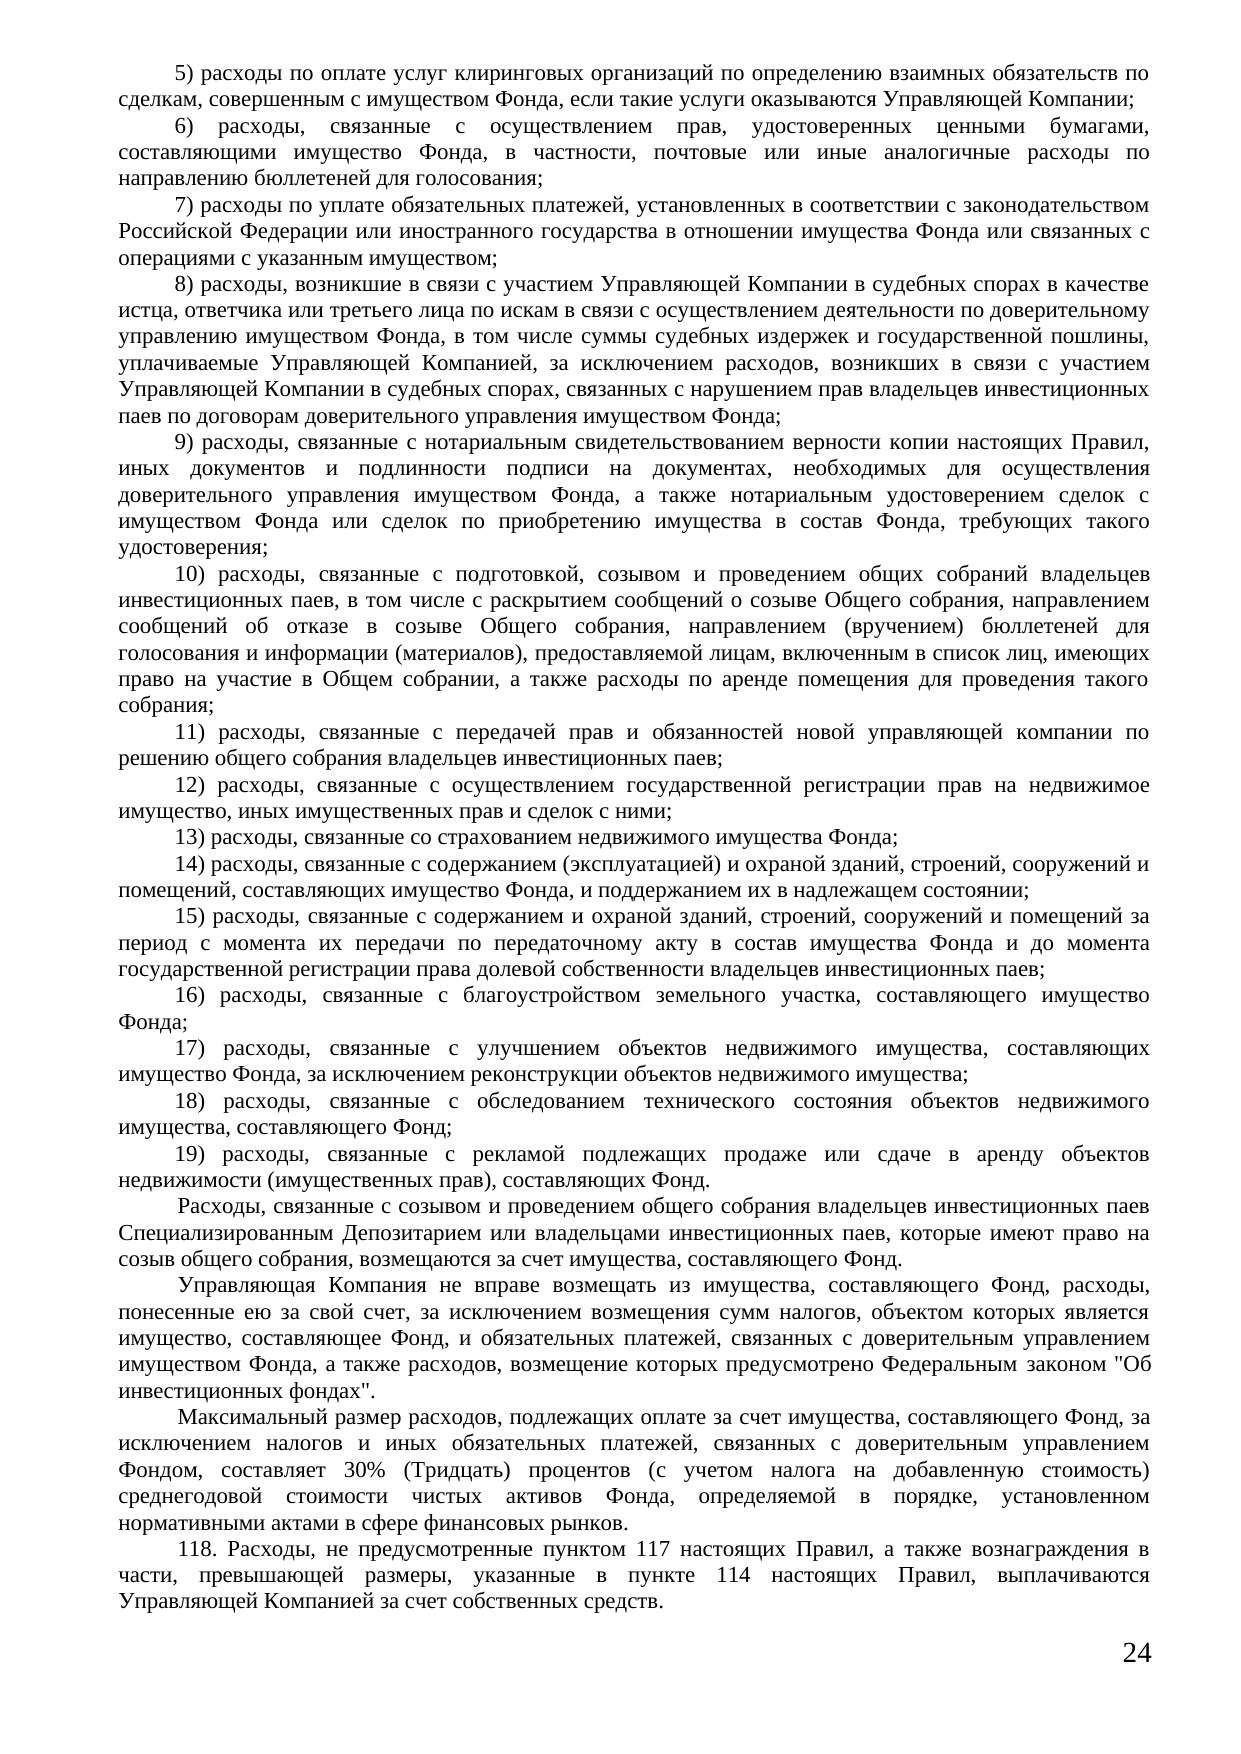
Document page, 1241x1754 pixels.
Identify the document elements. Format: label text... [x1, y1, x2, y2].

text 7) расходы по уплате обязательных платежей, установленных в соответствии с законодательством Российской Федерации или иностранного государства в отношении имущества Фонда или связанных с операциями с указанным имуществом; [118, 191, 1152, 270]
text 18) расходы, связанные с обследованием технического состояния объектов недвижимого имущества, составляющего Фонд; [118, 1087, 1152, 1139]
text 5) расходы по оплате услуг клиринговых организаций по определению взаимных обязательств по сделкам, совершенным с имуществом Фонда, если такие услуги оказываются Управляющей Компании; [118, 59, 1152, 112]
text 11) расходы, связанные с передачей прав и обязанностей новой управляющей компании по решению общего собрания владельцев инвестиционных паев; [118, 718, 1152, 771]
text 10) расходы, связанные с подготовкой, созывом и проведением общих собраний владельцев инвестиционных паев, в том числе с раскрытием сообщений о созыве Общего собрания, направлением сообщений об отказе в созыве Общего собрания, направлением (вручением) бюллетеней для голосования и информации (материалов), предоставляемой лицам, включенным в список лиц, имеющих право на участие в Общем собрании, а также расходы по аренде помещения для проведения такого собрания; [118, 560, 1152, 718]
text 12) расходы, связанные с осуществлением государственной регистрации прав на недвижимое имущество, иных имущественных прав и сделок с ними; [118, 771, 1152, 823]
text Расходы, связанные с созывом и проведением общего собрания владельцев инвестиционных паев Специализированным Депозитарием или владельцами инвестиционных паев, которые имеют право на созыв общего собрания, возмещаются за счет имущества, составляющего Фонд. [118, 1192, 1152, 1271]
text 8) расходы, возникшие в связи с участием Управляющей Компании в судебных спорах в качестве истца, ответчика или третьего лица по искам в связи с осуществлением деятельности по доверительному управлению имуществом Фонда, в том числе суммы судебных издержек и государственной пошлины, уплачиваемые Управляющей Компанией, за исключением расходов, возникших в связи с участием Управляющей Компании в судебных спорах, связанных с нарушением прав владельцев инвестиционных паев по договорам доверительного управления имуществом Фонда; [118, 270, 1152, 428]
text Максимальный размер расходов, подлежащих оплате за счет имущества, составляющего Фонд, за исключением налогов и иных обязательных платежей, связанных с доверительным управлением Фондом, составляет 30% (Тридцать) процентов (с учетом налога на добавленную стоимость) среднегодовой стоимости чистых активов Фонда, определяемой в порядке, установленном нормативными актами в сфере финансовых рынков. [118, 1403, 1152, 1535]
text 17) расходы, связанные с улучшением объектов недвижимого имущества, составляющих имущество Фонда, за исключением реконструкции объектов недвижимого имущества; [118, 1034, 1152, 1087]
text 14) расходы, связанные с содержанием (эксплуатацией) и охраной зданий, строений, сооружений и помещений, составляющих имущество Фонда, и поддержанием их в надлежащем состоянии; [118, 850, 1152, 902]
text 118. Расходы, не предусмотренные пунктом 117 настоящих Правил, а также вознаграждения в части, превышающей размеры, указанные в пункте 114 настоящих Правил, выплачиваются Управляющей Компанией за счет собственных средств. [118, 1535, 1152, 1614]
text 6) расходы, связанные с осуществлением прав, удостоверенных ценными бумагами, составляющими имущество Фонда, в частности, почтовые или иные аналогичные расходы по направлению бюллетеней для голосования; [118, 112, 1152, 191]
text 15) расходы, связанные с содержанием и охраной зданий, строений, сооружений и помещений за период с момента их передачи по передаточному акту в состав имущества Фонда и до момента государственной регистрации права долевой собственности владельцев инвестиционных паев; [118, 902, 1152, 981]
text 16) расходы, связанные с благоустройством земельного участка, составляющего имущество Фонда; [118, 981, 1152, 1034]
text Управляющая Компания не вправе возмещать из имущества, составляющего Фонд, расходы, понесенные ею за свой счет, за исключением возмещения сумм налогов, объектом которых является имущество, составляющее Фонд, и обязательных платежей, связанных с доверительным управлением имуществом Фонда, а также расходов, возмещение которых предусмотрено Федеральным законом "Об инвестиционных фондах". [118, 1271, 1152, 1403]
text 9) расходы, связанные с нотариальным свидетельствованием верности копии настоящих Правил, иных документов и подлинности подписи на документах, необходимых для осуществления доверительного управления имуществом Фонда, а также нотариальным удостоверением сделок с имуществом Фонда или сделок по приобретению имущества в состав Фонда, требующих такого удостоверения; [118, 428, 1152, 560]
text 19) расходы, связанные с рекламой подлежащих продаже или сдаче в аренду объектов недвижимости (имущественных прав), составляющих Фонд. [118, 1139, 1152, 1192]
text 13) расходы, связанные со страхованием недвижимого имущества Фонда; [118, 823, 1152, 850]
